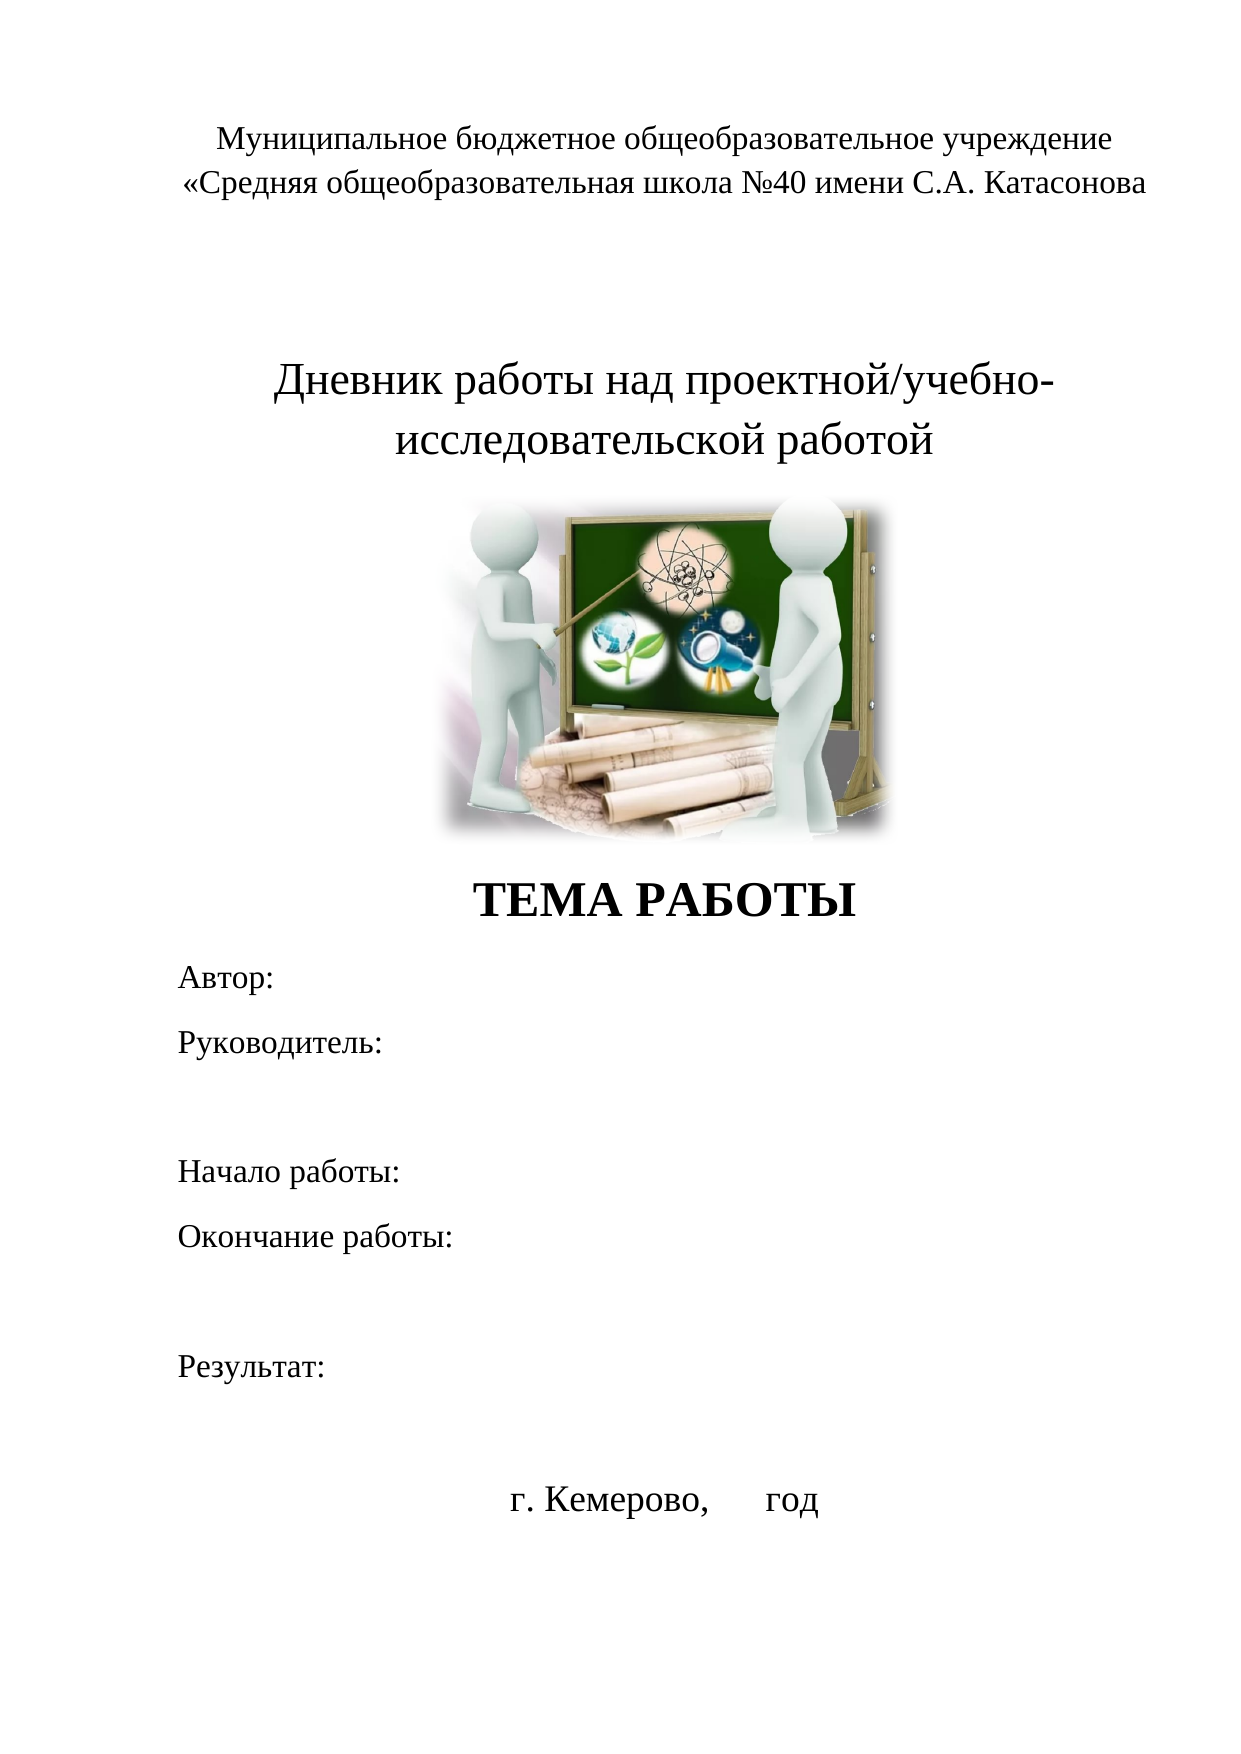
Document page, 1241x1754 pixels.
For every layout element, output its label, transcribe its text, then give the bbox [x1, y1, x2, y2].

text Окончание работы: [177, 1217, 1152, 1255]
text Результат: [177, 1346, 1152, 1385]
text ТЕМА РАБОТЫ [177, 870, 1152, 928]
picture [459, 523, 870, 817]
text Автор: [177, 957, 1152, 995]
text г. Кемерово, год [177, 1476, 1152, 1519]
text Руководитель: [177, 1022, 1152, 1060]
text Дневник работы над проектной/учебно-исследовательской работой [177, 351, 1152, 464]
text Начало работы: [177, 1152, 1152, 1190]
text Муниципальное бюджетное общеобразовательное учреждение «Средняя общеобразовательная школа №40 имени С.А. Катасонова [177, 118, 1152, 201]
